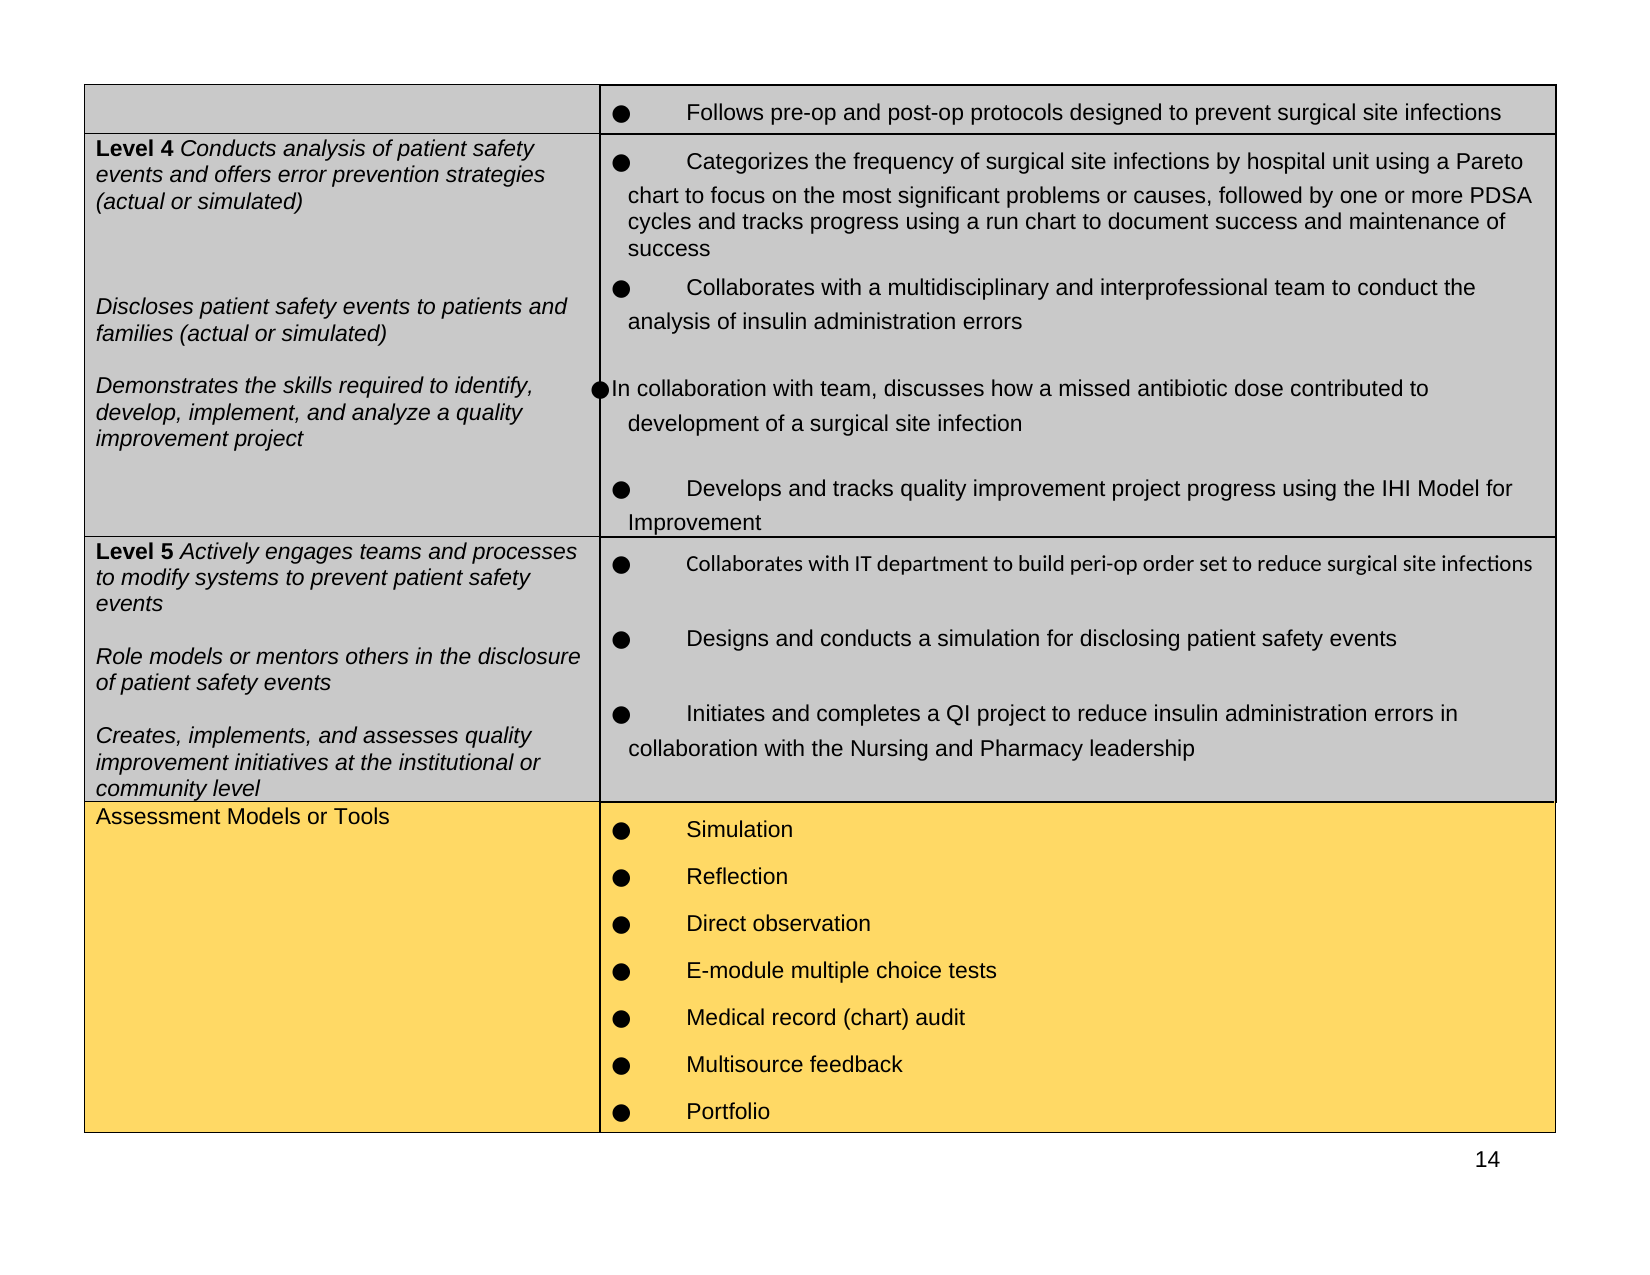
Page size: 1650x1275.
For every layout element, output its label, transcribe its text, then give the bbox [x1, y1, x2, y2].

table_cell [85, 802, 599, 1132]
table_cell Level 5 Actively engages teams and processes to modify systems to prevent patient safety events Role models or mentors others in the disclosure of patient safety events Creates, implements, and assesses quality improvement initiatives at the institutional or community level [85, 537, 599, 801]
table_cell Collaborates with IT department to build peri-op order set to reduce surgical site infections Designs and conducts a simulation for disclosing patient safety events Initiates and completes a QI project to reduce insulin administration errors in collaboration with the Nursing and Pharmacy leadership [601, 538, 1555, 801]
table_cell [85, 85, 599, 133]
table_cell Categorizes the frequency of surgical site infections by hospital unit using a Pareto chart to focus on the most significant problems or causes, followed by one or more PDSA cycles and tracks progress using a run chart to document success and maintenance of success Collaborates with a multidisciplinary and interprofessional team to conduct the analysis of insulin administration errors In collaboration with team, discusses how a missed antibiotic dose contributed to development of a surgical site infection Develops and tracks quality improvement project progress using the IHI Model for Improvement [601, 135, 1555, 536]
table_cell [601, 801, 1555, 1132]
table_cell Level 4 Conducts analysis of patient safety events and offers error prevention strategies (actual or simulated) Discloses patient safety events to patients and families (actual or simulated) Demonstrates the skills required to identify, develop, implement, and analyze a quality improvement project [85, 134, 599, 536]
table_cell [601, 86, 1555, 133]
